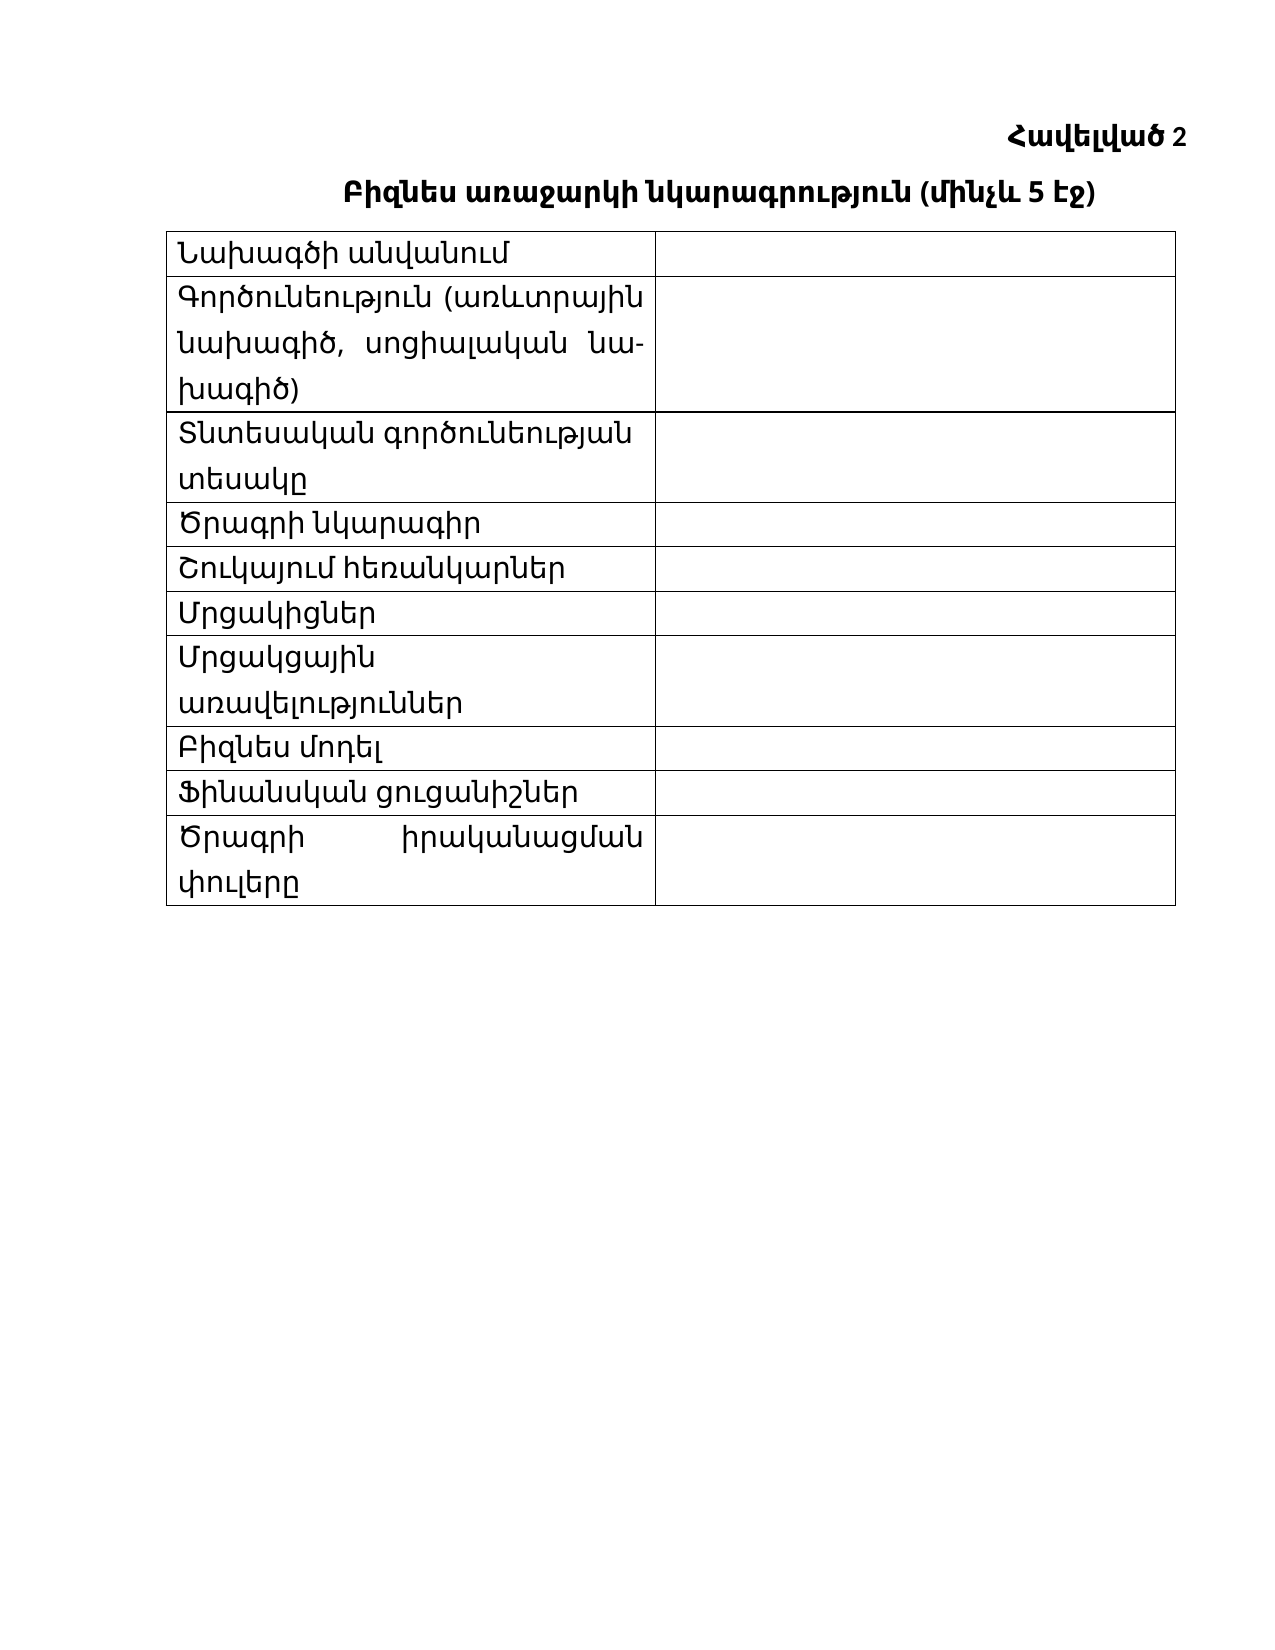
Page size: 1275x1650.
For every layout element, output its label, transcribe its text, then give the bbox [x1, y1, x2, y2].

table_cell Գործունեություն (առևտրային նախագիծ, սոցիալական նախագիծ) [167, 277, 655, 411]
table_cell Ծրագրի նկարագիր [167, 503, 655, 546]
table_cell Ծրագրի իրականացման փուլերը [167, 816, 655, 905]
text Հավելված 2 [177, 118, 1186, 154]
table_cell [656, 547, 1175, 591]
table_cell [656, 771, 1175, 815]
table_cell Մրցակցային առավելություններ [167, 636, 655, 726]
table_cell Տնտեսական գործունեության տեսակը [167, 413, 655, 502]
table_cell Շուկայում հեռանկարներ [167, 547, 655, 591]
table_cell [656, 503, 1175, 546]
table_cell [656, 413, 1175, 502]
table_cell [656, 816, 1175, 905]
table_cell [656, 277, 1175, 411]
table_cell Ֆինանսկան ցուցանիշներ [167, 771, 655, 815]
table_cell Բիզնես մոդել [167, 727, 655, 770]
text Բիզնես առաջարկի նկարագրություն (մինչև 5 էջ) [177, 172, 1186, 211]
table_cell Մրցակիցներ [167, 592, 655, 635]
table_cell [656, 727, 1175, 770]
table_cell [656, 636, 1175, 726]
table_header Նախագծի անվանում [167, 232, 655, 276]
table_cell [656, 592, 1175, 635]
table_header [656, 232, 1175, 276]
